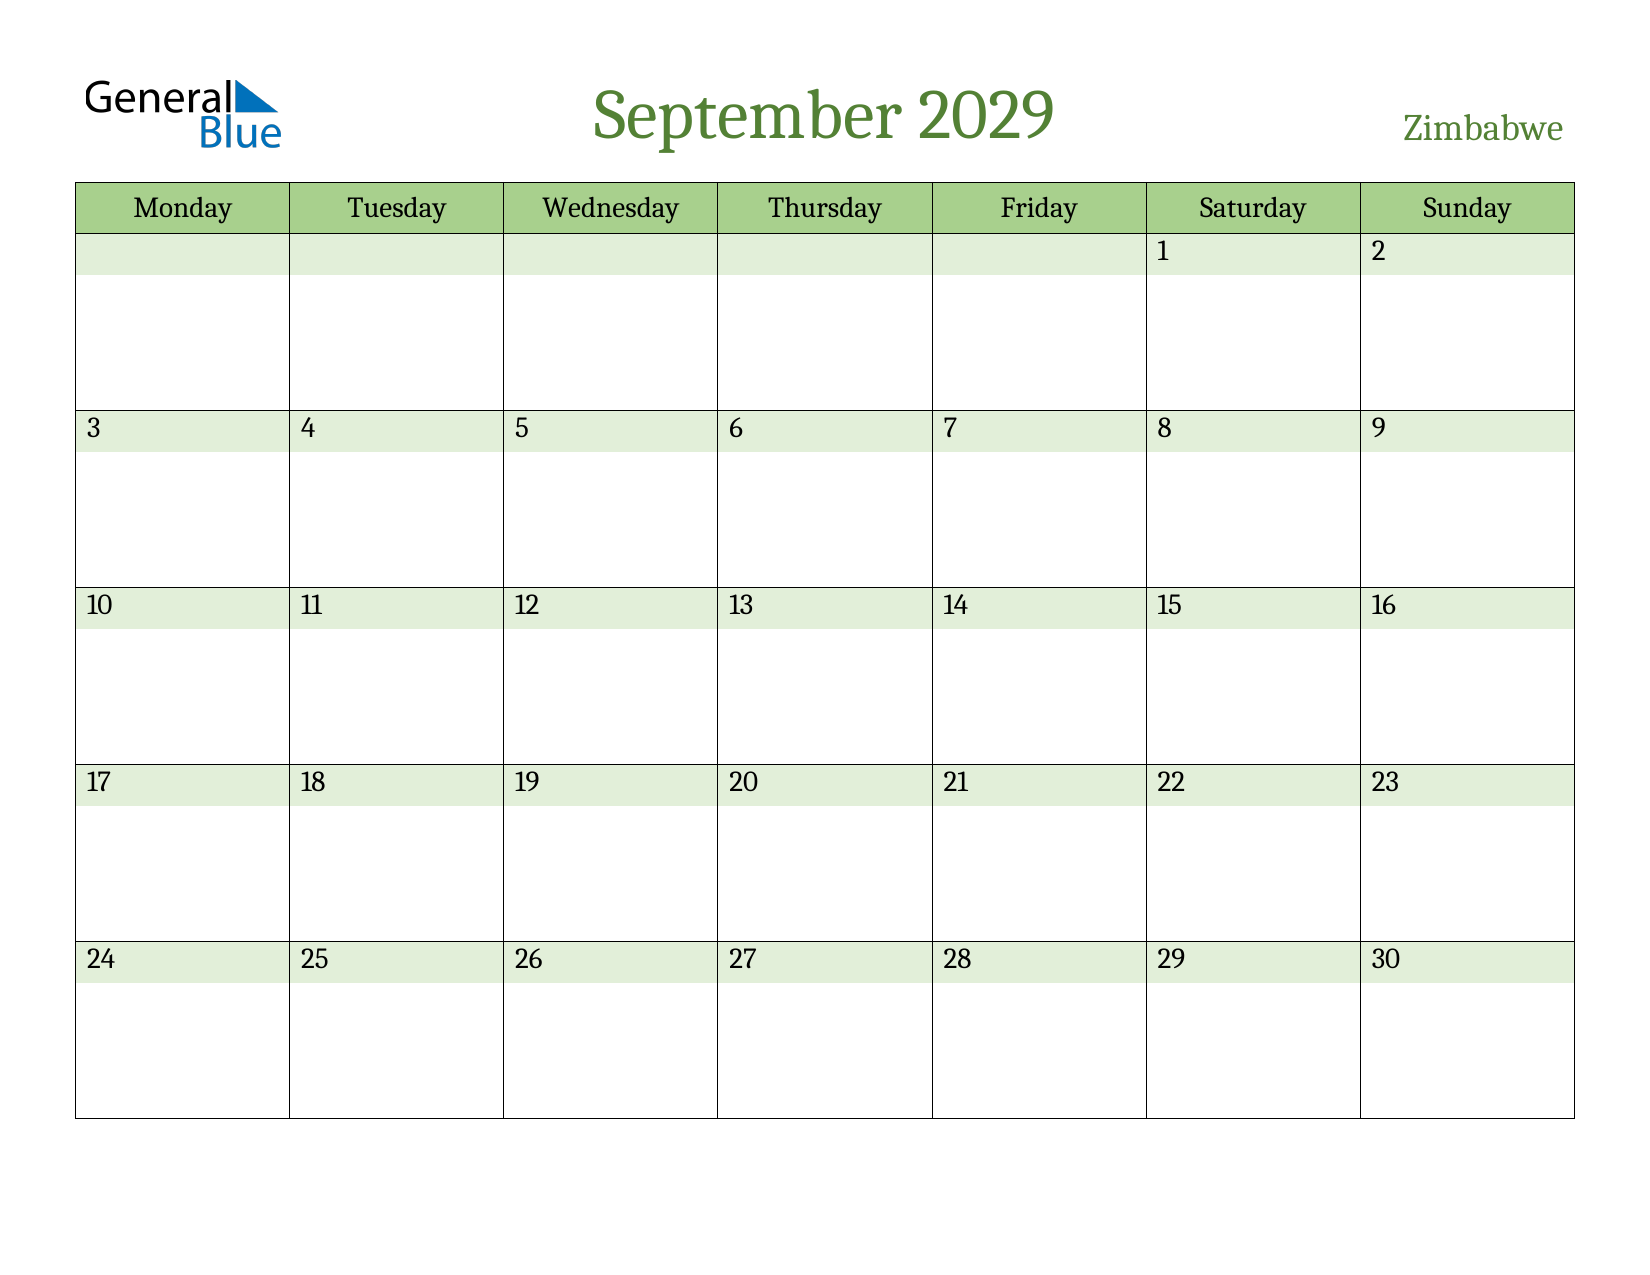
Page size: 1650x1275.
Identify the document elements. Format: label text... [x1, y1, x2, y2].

table_cell [504, 629, 717, 764]
table_cell [504, 234, 717, 275]
table_cell 30 [1361, 942, 1574, 983]
table_cell [933, 234, 1146, 275]
table_cell [504, 275, 717, 410]
table_cell 22 [1147, 765, 1360, 806]
table_cell [76, 806, 289, 941]
table_cell [290, 983, 503, 1118]
picture [86, 80, 281, 148]
table_cell [1361, 806, 1574, 941]
table_cell 21 [933, 765, 1146, 806]
table_cell 10 [76, 588, 289, 629]
table_cell [1147, 629, 1360, 764]
table_cell 20 [718, 765, 932, 806]
table_header Zimbabwe [1146, 75, 1574, 182]
table_cell 6 [718, 411, 932, 452]
table_cell 29 [1147, 942, 1360, 983]
table_cell 18 [290, 765, 503, 806]
table_cell [76, 629, 289, 764]
table_cell [1147, 983, 1360, 1118]
table_cell Monday [76, 183, 289, 233]
table_cell Friday [933, 183, 1146, 233]
table_header [76, 75, 503, 182]
table_cell [76, 452, 289, 587]
table_cell 1 [1147, 234, 1360, 275]
table_cell 24 [76, 942, 289, 983]
table_cell 4 [290, 411, 503, 452]
table_cell [76, 234, 289, 275]
table_cell 3 [76, 411, 289, 452]
table_cell Thursday [718, 183, 932, 233]
table_cell [933, 275, 1146, 410]
table_cell 7 [933, 411, 1146, 452]
table_cell [290, 629, 503, 764]
table_cell 14 [933, 588, 1146, 629]
table_cell Saturday [1147, 183, 1360, 233]
table_cell [1147, 275, 1360, 410]
table_cell [290, 806, 503, 941]
table_cell [504, 806, 717, 941]
table_cell [1361, 275, 1574, 410]
table_cell [290, 275, 503, 410]
table_cell [718, 983, 932, 1118]
table_cell 11 [290, 588, 503, 629]
table_cell [1361, 452, 1574, 587]
table_cell [718, 452, 932, 587]
table_cell Tuesday [290, 183, 503, 233]
table_cell 2 [1361, 234, 1574, 275]
table_cell 8 [1147, 411, 1360, 452]
table_cell 26 [504, 942, 717, 983]
table_cell 27 [718, 942, 932, 983]
table_cell [1147, 806, 1360, 941]
table_cell 25 [290, 942, 503, 983]
table_cell [933, 452, 1146, 587]
table_cell [718, 234, 932, 275]
table_cell [718, 806, 932, 941]
table_cell Sunday [1361, 183, 1574, 233]
table_cell [933, 806, 1146, 941]
table_cell [504, 983, 717, 1118]
table_cell 17 [76, 765, 289, 806]
table_cell [718, 275, 932, 410]
table_cell [718, 629, 932, 764]
table_cell [76, 983, 289, 1118]
table_cell [933, 983, 1146, 1118]
table_cell 13 [718, 588, 932, 629]
table_cell [1361, 629, 1574, 764]
table_cell [933, 629, 1146, 764]
table_cell [76, 275, 289, 410]
table_cell [1147, 452, 1360, 587]
table_cell 15 [1147, 588, 1360, 629]
table_cell 28 [933, 942, 1146, 983]
table_cell [290, 234, 503, 275]
table_cell 16 [1361, 588, 1574, 629]
table_cell [290, 452, 503, 587]
table_cell 19 [504, 765, 717, 806]
table_cell [1361, 983, 1574, 1118]
table_cell 5 [504, 411, 717, 452]
table_cell Wednesday [504, 183, 717, 233]
table_header September 2029 [504, 75, 1146, 182]
table_cell 9 [1361, 411, 1574, 452]
table_cell [504, 452, 717, 587]
table_cell 23 [1361, 765, 1574, 806]
table_cell 12 [504, 588, 717, 629]
